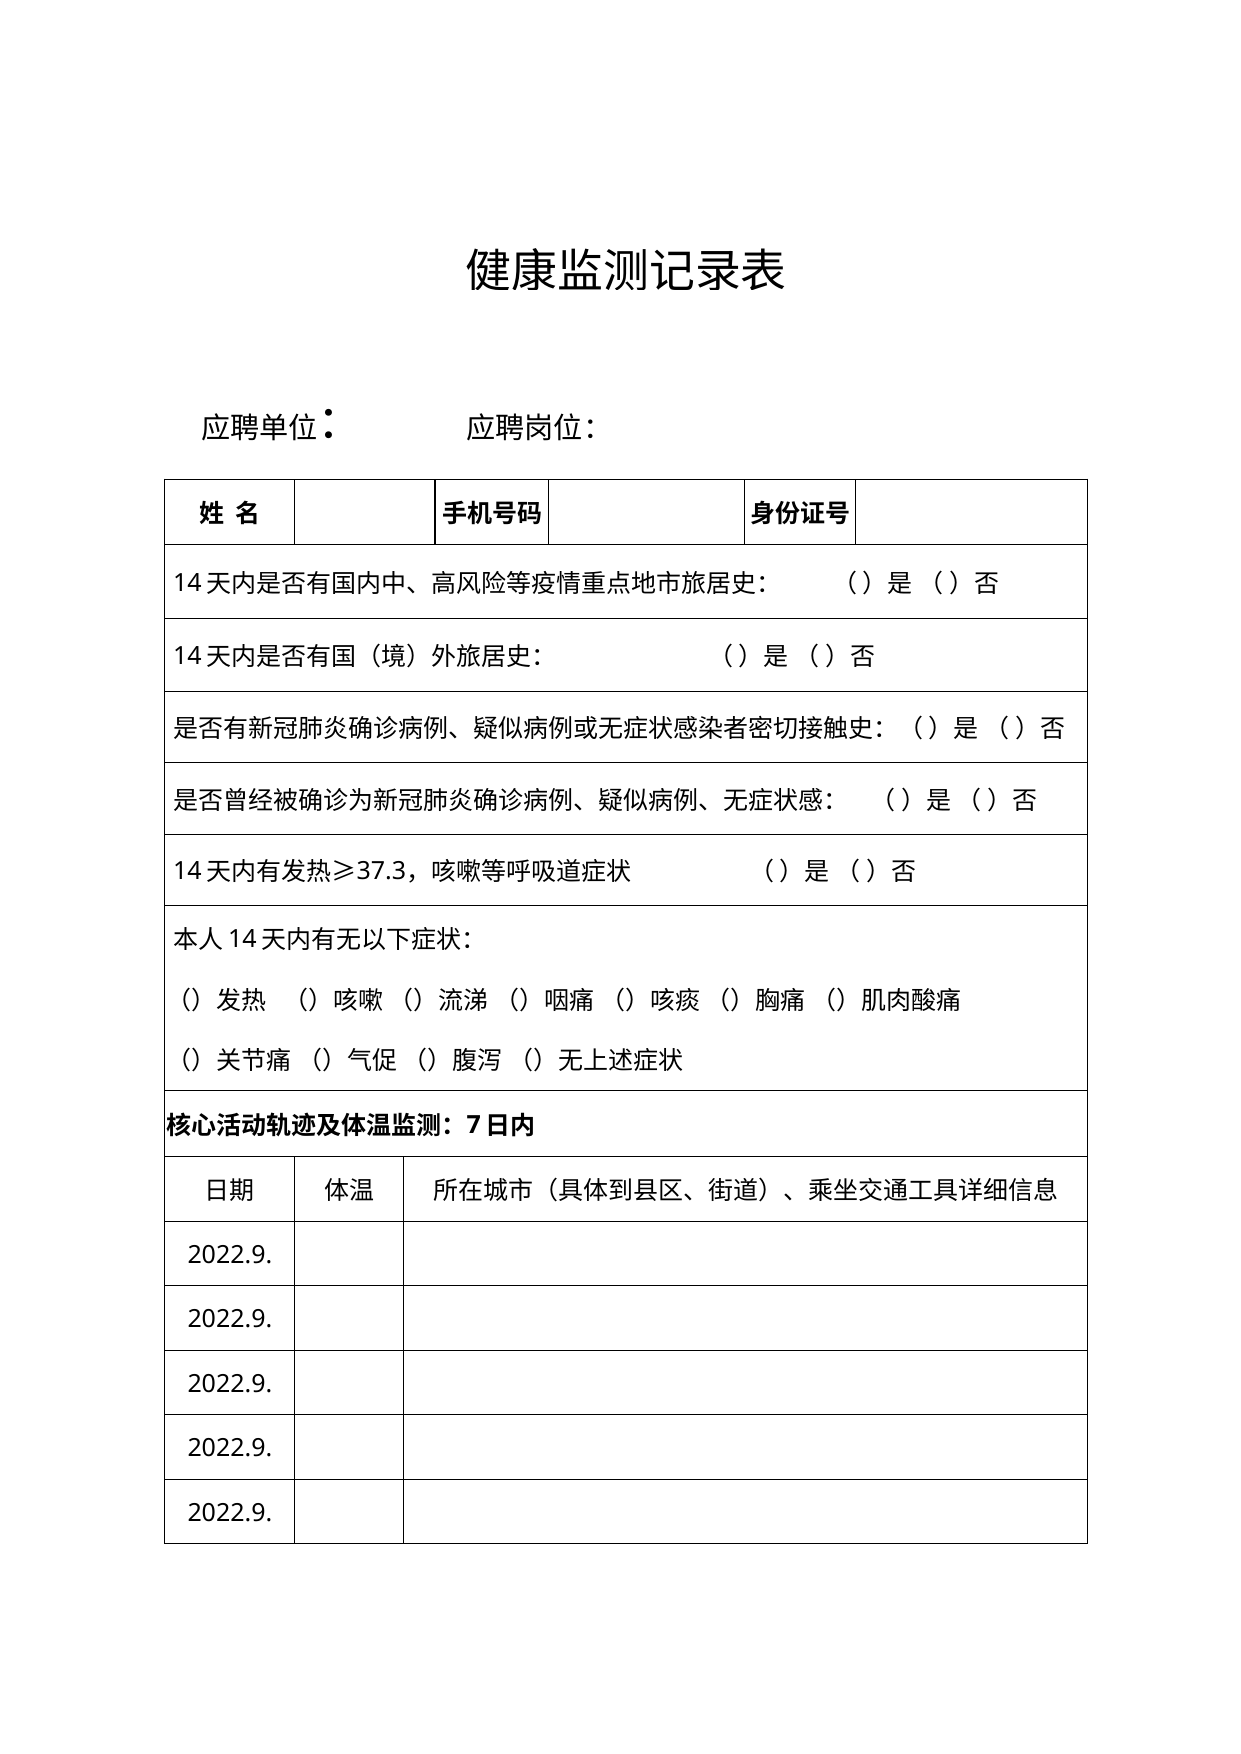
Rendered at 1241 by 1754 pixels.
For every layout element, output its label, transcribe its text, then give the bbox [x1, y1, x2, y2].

table_cell [295, 1415, 403, 1479]
table_header 姓 名 [165, 480, 294, 544]
table_cell 体温 [295, 1157, 403, 1221]
table_cell 日期 [165, 1157, 294, 1221]
table_cell 2022.9. [165, 1351, 294, 1414]
table_cell 14天内是否有国（境）外旅居史： （ ）是 （ ）否 [165, 619, 1087, 691]
table_cell [295, 1286, 403, 1350]
table_cell 2022.9. [165, 1286, 294, 1350]
table_cell 是否有新冠肺炎确诊病例、疑似病例或无症状感染者密切接触史：（ ）是 （ ）否 [165, 692, 1087, 762]
table_cell 2022.9. [165, 1222, 294, 1285]
table_cell [295, 1480, 403, 1543]
table_cell [295, 1222, 403, 1285]
table_cell [404, 1286, 1087, 1350]
table_header [856, 480, 1087, 544]
text 健康监测记录表 [165, 207, 1087, 327]
table_cell 核心活动轨迹及体温监测：7日内 [165, 1091, 1087, 1156]
table_header 身份证号 [745, 480, 855, 544]
table_cell 所在城市（具体到县区、街道）、乘坐交通工具详细信息 [404, 1157, 1087, 1221]
table_cell [404, 1480, 1087, 1543]
table_cell [404, 1415, 1087, 1479]
table_cell [404, 1351, 1087, 1414]
table_cell 2022.9. [165, 1415, 294, 1479]
table_cell 2022.9. [165, 1480, 294, 1543]
table_header [295, 480, 434, 544]
table_cell 14天内有发热≥37.3，咳嗽等呼吸道症状 （ ）是 （ ）否 [165, 835, 1087, 905]
table_cell 是否曾经被确诊为新冠肺炎确诊病例、疑似病例、无症状感： （ ）是 （ ）否 [165, 763, 1087, 834]
text 应聘单位： 应聘岗位： [165, 358, 1087, 478]
table_header 手机号码 [436, 480, 548, 544]
table_cell 14天内是否有国内中、高风险等疫情重点地市旅居史： （ ）是 （ ）否 [165, 545, 1087, 617]
table_cell [404, 1222, 1087, 1285]
table_cell 本人14天内有无以下症状： （）发热 （）咳嗽 （）流涕 （）咽痛 （）咳痰 （）胸痛 （）肌肉酸痛 （）关节痛 （）气促 （）腹泻 （）无上述症状 [165, 906, 1087, 1090]
table_cell [295, 1351, 403, 1414]
table_header [549, 480, 744, 544]
